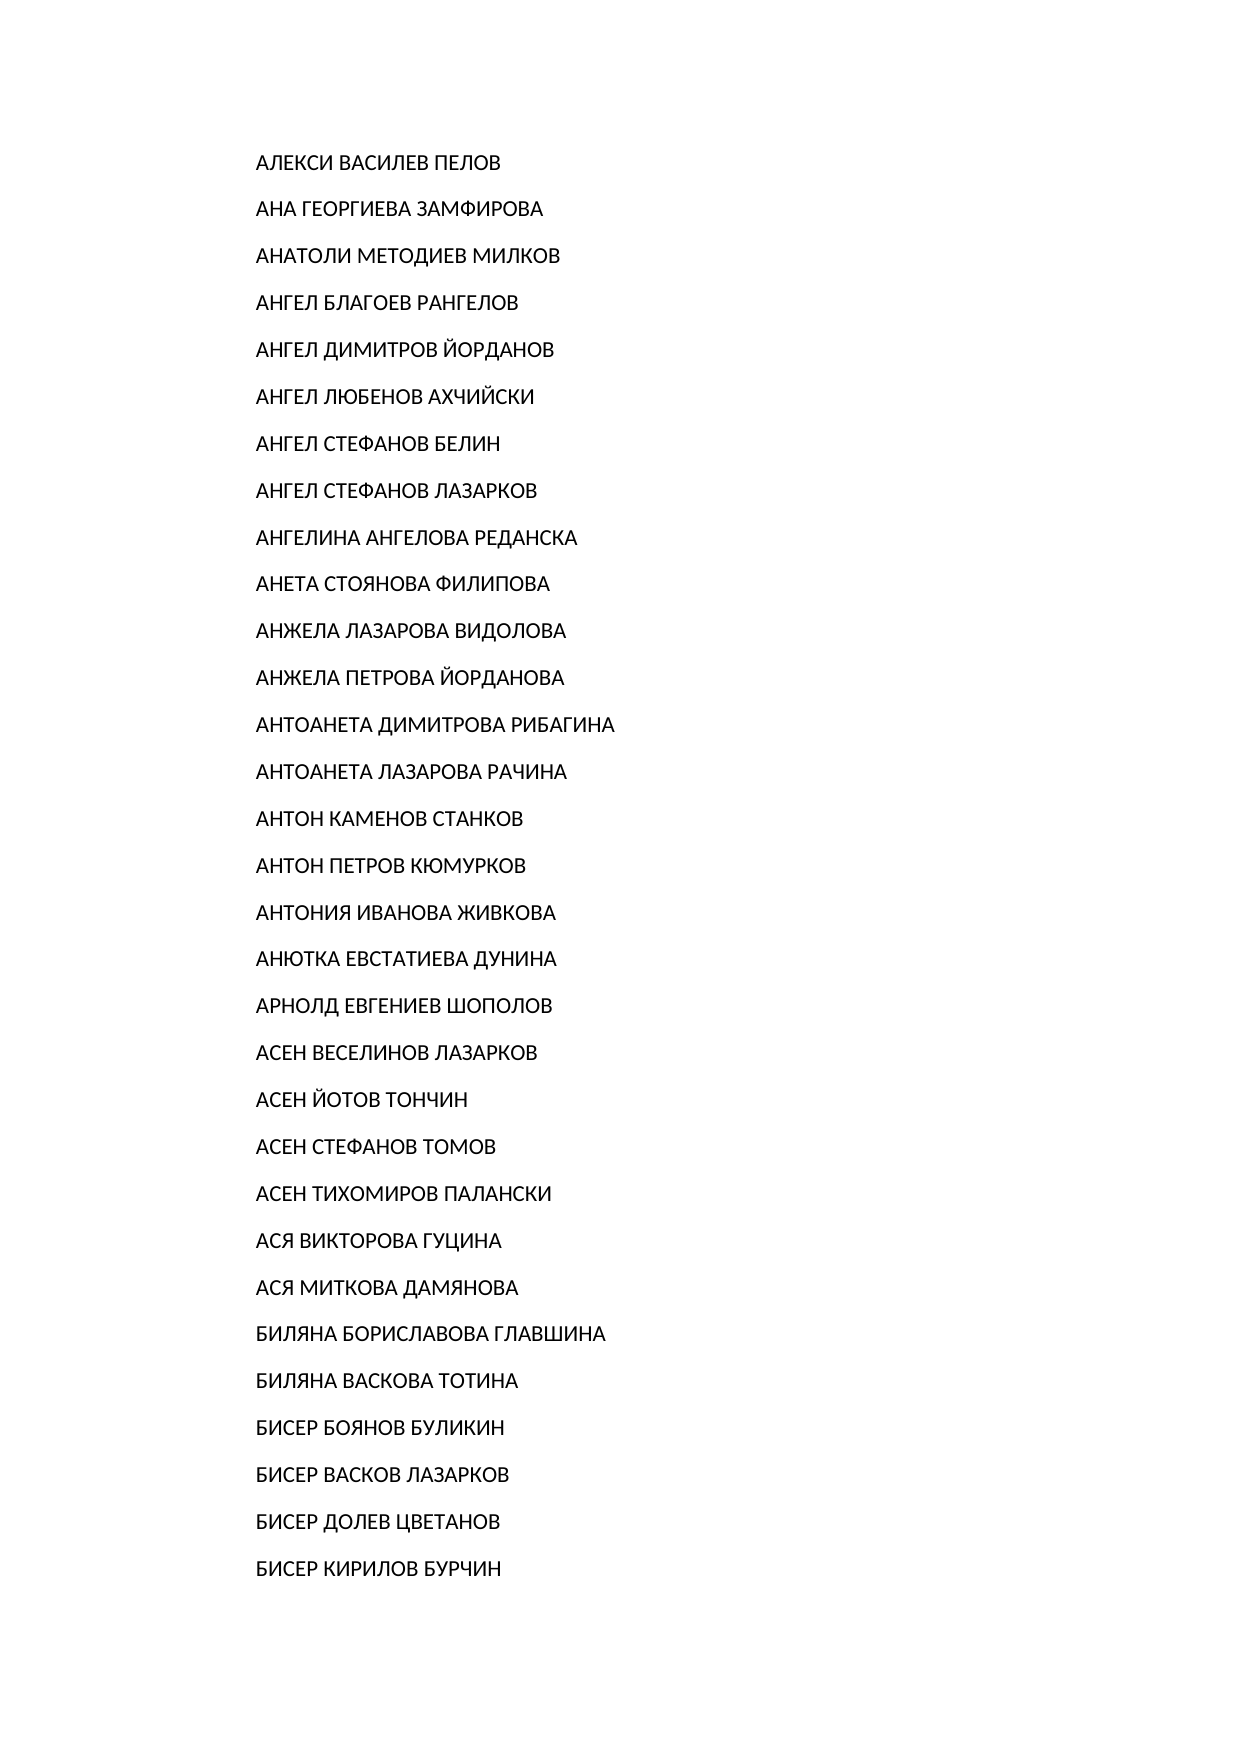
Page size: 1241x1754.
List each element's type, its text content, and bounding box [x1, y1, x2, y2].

text БИСЕР БОЯНОВ БУЛИКИН [148, 1413, 1093, 1441]
text БИСЕР ВАСКОВ ЛАЗАРКОВ [148, 1460, 1093, 1488]
text АНТОАНЕТА ЛАЗАРОВА РАЧИНА [148, 757, 1093, 785]
text АНА ГЕОРГИЕВА ЗАМФИРОВА [148, 194, 1093, 222]
text АСЕН СТЕФАНОВ ТОМОВ [148, 1132, 1093, 1160]
text АНГЕЛИНА АНГЕЛОВА РЕДАНСКА [148, 523, 1093, 551]
text АСЕН ЙОТОВ ТОНЧИН [148, 1085, 1093, 1113]
text АНГЕЛ БЛАГОЕВ РАНГЕЛОВ [148, 288, 1093, 316]
text АНАТОЛИ МЕТОДИЕВ МИЛКОВ [148, 241, 1093, 269]
text АСЯ ВИКТОРОВА ГУЦИНА [148, 1226, 1093, 1254]
text АНТОН ПЕТРОВ КЮМУРКОВ [148, 851, 1093, 879]
text АНТОН КАМЕНОВ СТАНКОВ [148, 804, 1093, 832]
text АНЖЕЛА ЛАЗАРОВА ВИДОЛОВА [148, 616, 1093, 644]
text БИСЕР КИРИЛОВ БУРЧИН [148, 1554, 1093, 1582]
text АНГЕЛ ДИМИТРОВ ЙОРДАНОВ [148, 335, 1093, 363]
text АНГЕЛ ЛЮБЕНОВ АХЧИЙСКИ [148, 382, 1093, 410]
text БИЛЯНА ВАСКОВА ТОТИНА [148, 1366, 1093, 1394]
text АНЖЕЛА ПЕТРОВА ЙОРДАНОВА [148, 663, 1093, 691]
text АНТОАНЕТА ДИМИТРОВА РИБАГИНА [148, 710, 1093, 738]
text АЛЕКСИ ВАСИЛЕВ ПЕЛОВ [148, 148, 1093, 176]
text АНГЕЛ СТЕФАНОВ БЕЛИН [148, 429, 1093, 457]
text АНЮТКА ЕВСТАТИЕВА ДУНИНА [148, 944, 1093, 972]
text АСЯ МИТКОВА ДАМЯНОВА [148, 1273, 1093, 1301]
text АСЕН ТИХОМИРОВ ПАЛАНСКИ [148, 1179, 1093, 1207]
text АНТОНИЯ ИВАНОВА ЖИВКОВА [148, 898, 1093, 926]
text АСЕН ВЕСЕЛИНОВ ЛАЗАРКОВ [148, 1038, 1093, 1066]
text БИСЕР ДОЛЕВ ЦВЕТАНОВ [148, 1507, 1093, 1535]
text АНЕТА СТОЯНОВА ФИЛИПОВА [148, 569, 1093, 597]
text АНГЕЛ СТЕФАНОВ ЛАЗАРКОВ [148, 476, 1093, 504]
text АРНОЛД ЕВГЕНИЕВ ШОПОЛОВ [148, 991, 1093, 1019]
text БИЛЯНА БОРИСЛАВОВА ГЛАВШИНА [148, 1319, 1093, 1347]
